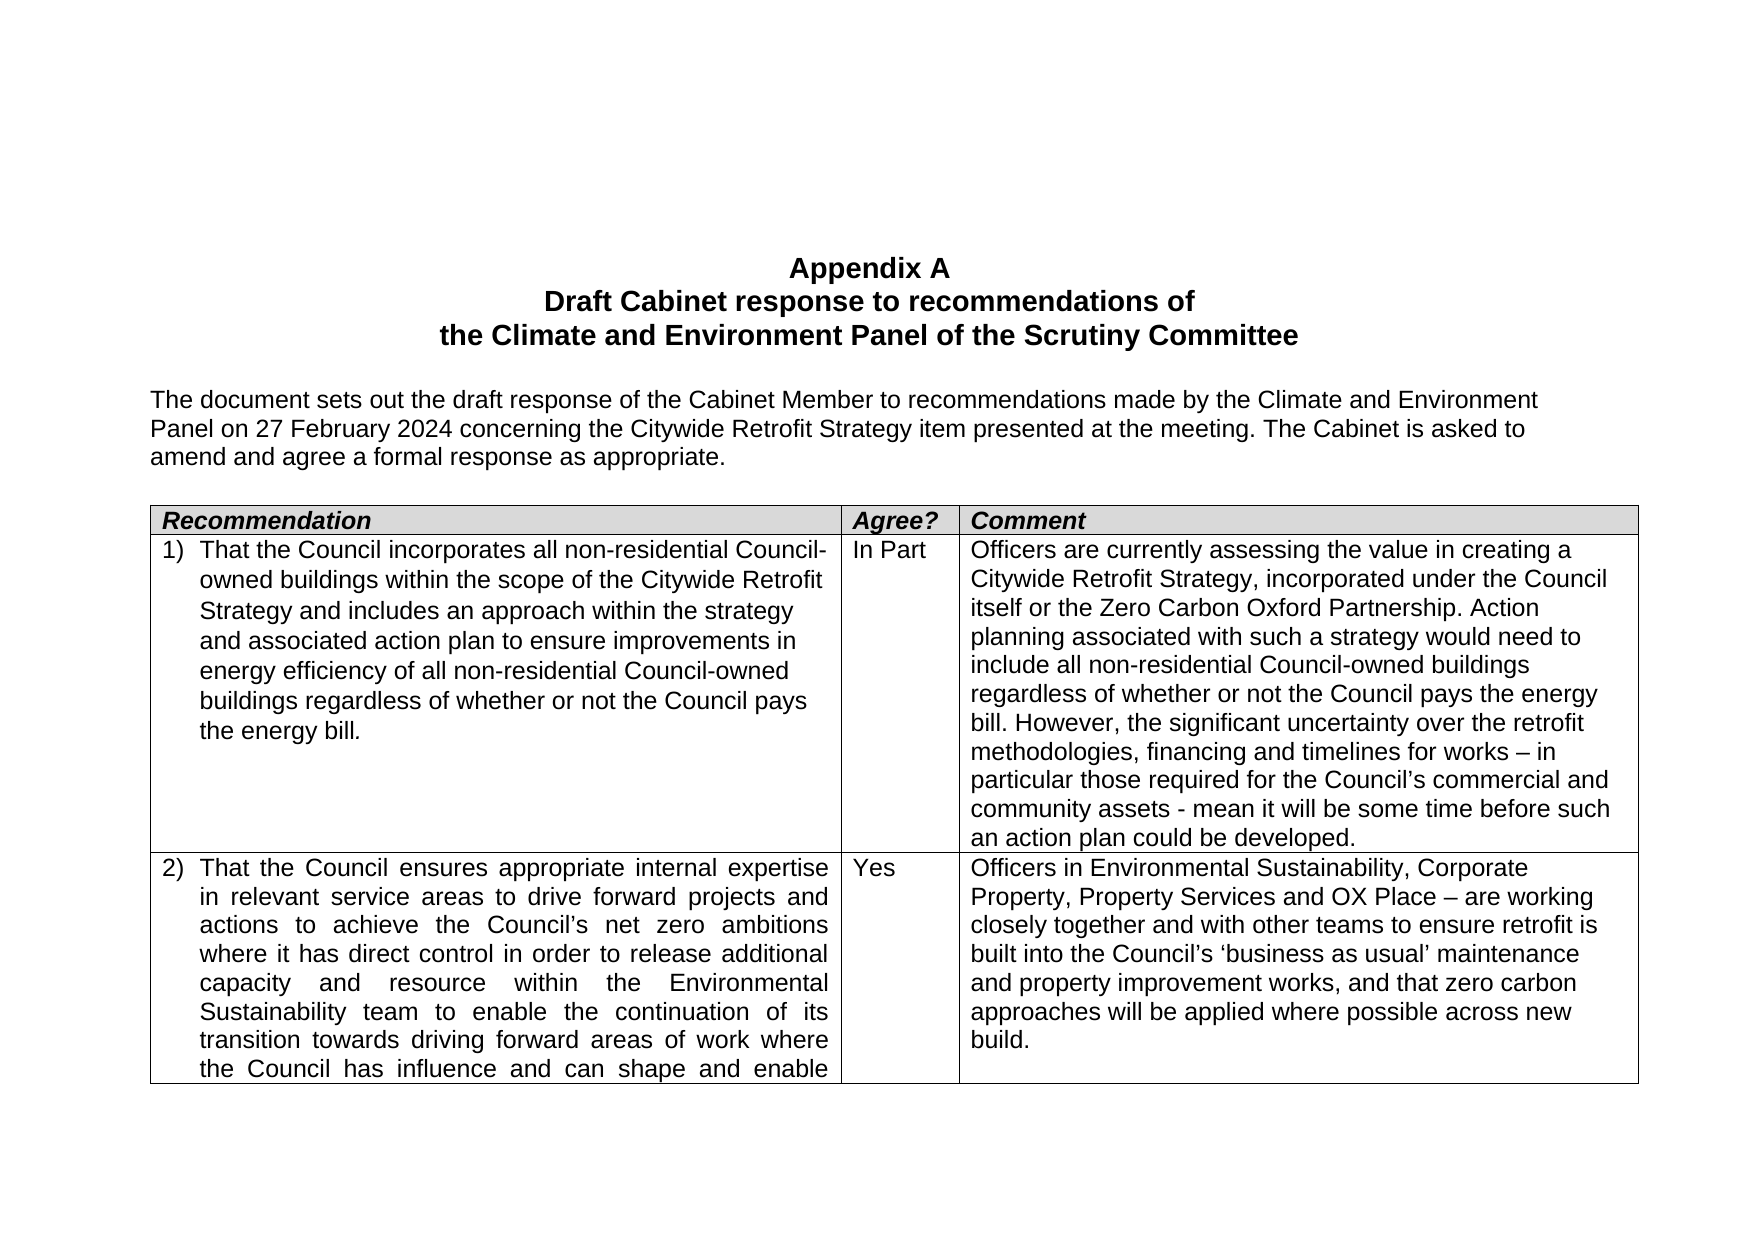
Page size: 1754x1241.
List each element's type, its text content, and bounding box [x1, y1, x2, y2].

table_header Agree? [842, 506, 959, 534]
table_cell Yes [842, 853, 959, 1083]
table_cell In Part [842, 535, 959, 852]
text The document sets out the draft response of the Cabinet Member to recommendations made by the Climate and Environment Panel on 27 February 2024 concerning the Citywide Retrofit Strategy item presented at the meeting. The Cabinet is asked to amend and agree a formal response as appropriate. [150, 385, 1604, 471]
text Draft Cabinet response to recommendations of [135, 284, 1604, 318]
table_header Comment [960, 506, 1638, 534]
table_header Recommendation [151, 506, 841, 534]
table_cell That the Council incorporates all non-residential Council-owned buildings within the scope of the Citywide Retrofit Strategy and includes an approach within the strategy and associated action plan to ensure improvements in energy efficiency of all non-residential Council-owned buildings regardless of whether or not the Council pays the energy bill. [151, 535, 841, 852]
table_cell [151, 853, 841, 1083]
text the Climate and Environment Panel of the Scrutiny Committee [135, 318, 1604, 351]
text Appendix A [135, 251, 1604, 284]
table_cell Officers are currently assessing the value in creating a Citywide Retrofit Strategy, incorporated under the Council itself or the Zero Carbon Oxford Partnership. Action planning associated with such a strategy would need to include all non-residential Council-owned buildings regardless of whether or not the Council pays the energy bill. However, the significant uncertainty over the retrofit methodologies, financing and timelines for works – in particular those required for the Council’s commercial and community assets - mean it will be some time before such an action plan could be developed. [960, 535, 1638, 852]
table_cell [960, 853, 1638, 1083]
